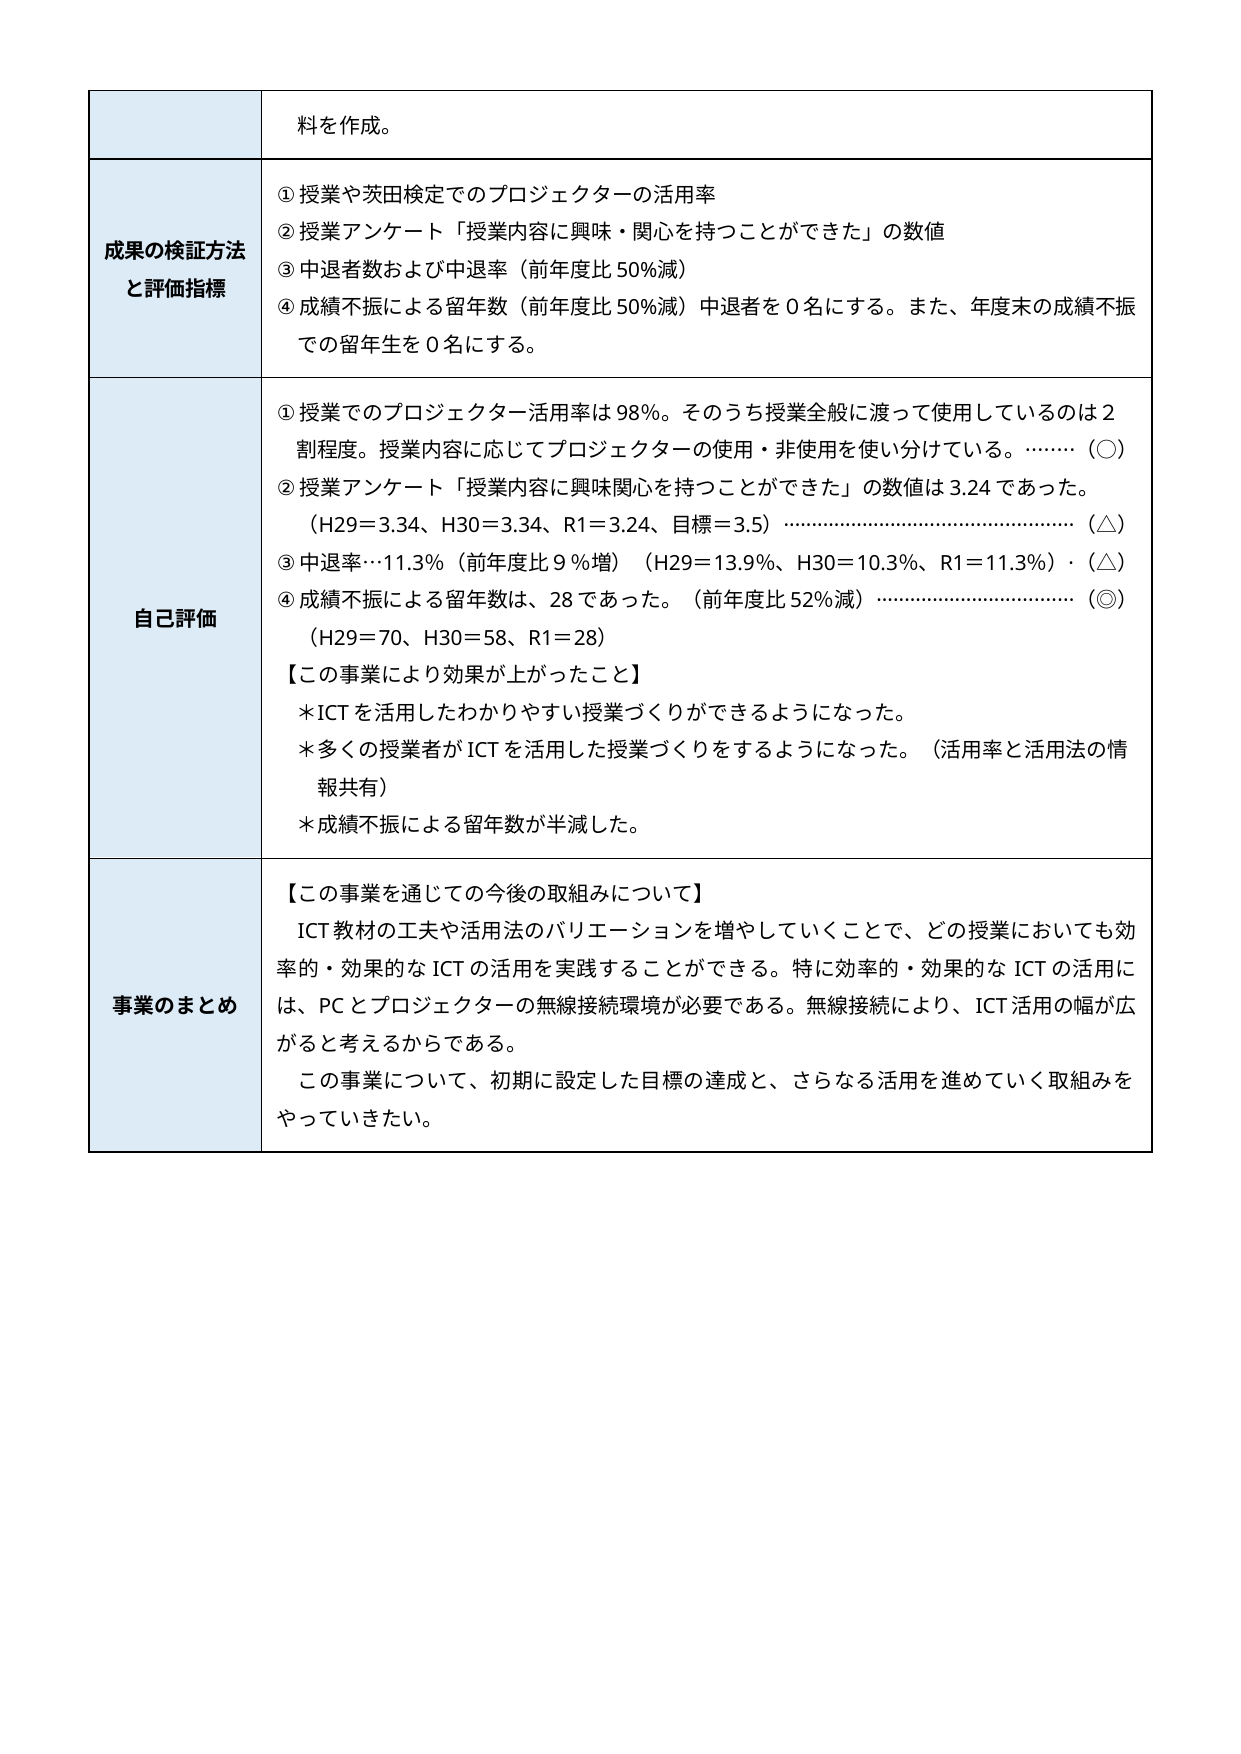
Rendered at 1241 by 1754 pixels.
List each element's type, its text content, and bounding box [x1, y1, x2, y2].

table_cell ①授業でのプロジェクター活用率は98％。そのうち授業全般に渡って使用しているのは２割程度。授業内容に応じてプロジェクターの使用・非使用を使い分けている。 （○） ②授業アンケート「授業内容に興味関心を持つことができた」の数値は3.24であった。 （H29＝3.34、H30＝3.34、R1＝3.24、目標＝3.5） （△） ③中退率…11.3％（前年度比９％増）（H29＝13.9％、H30＝10.3％、R1＝11.3％） （△） ④成績不振による留年数は、28であった。（前年度比52％減） （◎） （H29＝70、H30＝58、R1＝28） 【この事業により効果が上がったこと】 ＊ICTを活用したわかりやすい授業づくりができるようになった。 ＊多くの授業者がICTを活用した授業づくりをするようになった。（活用率と活用法の情報共有） ＊成績不振による留年数が半減した。 [262, 378, 1151, 857]
table_cell 【この事業を通じての今後の取組みについて】 ICT教材の工夫や活用法のバリエーションを増やしていくことで、どの授業においても効率的・効果的なICTの活用を実践することができる。特に効率的・効果的なICTの活用には、PCとプロジェクターの無線接続環境が必要である。無線接続により、ICT活用の幅が広がると考えるからである。 この事業について、初期に設定した目標の達成と、さらなる活用を進めていく取組みをやっていきたい。 [262, 859, 1151, 1151]
table_cell 事業のまとめ [90, 859, 261, 1151]
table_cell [262, 91, 1151, 158]
table_cell 本年度の 取組内容 [90, 91, 261, 158]
table_cell ①授業や茨田検定でのプロジェクターの活用率 ②授業アンケート「授業内容に興味・関心を持つことができた」の数値 ③中退者数および中退率（前年度比50%減） ④成績不振による留年数（前年度比50%減）中退者を０名にする。また、年度末の成績不振での留年生を０名にする。 [262, 160, 1151, 377]
table_cell 成果の検証方法 と評価指標 [90, 160, 261, 377]
table_cell 自己評価 [90, 378, 261, 857]
